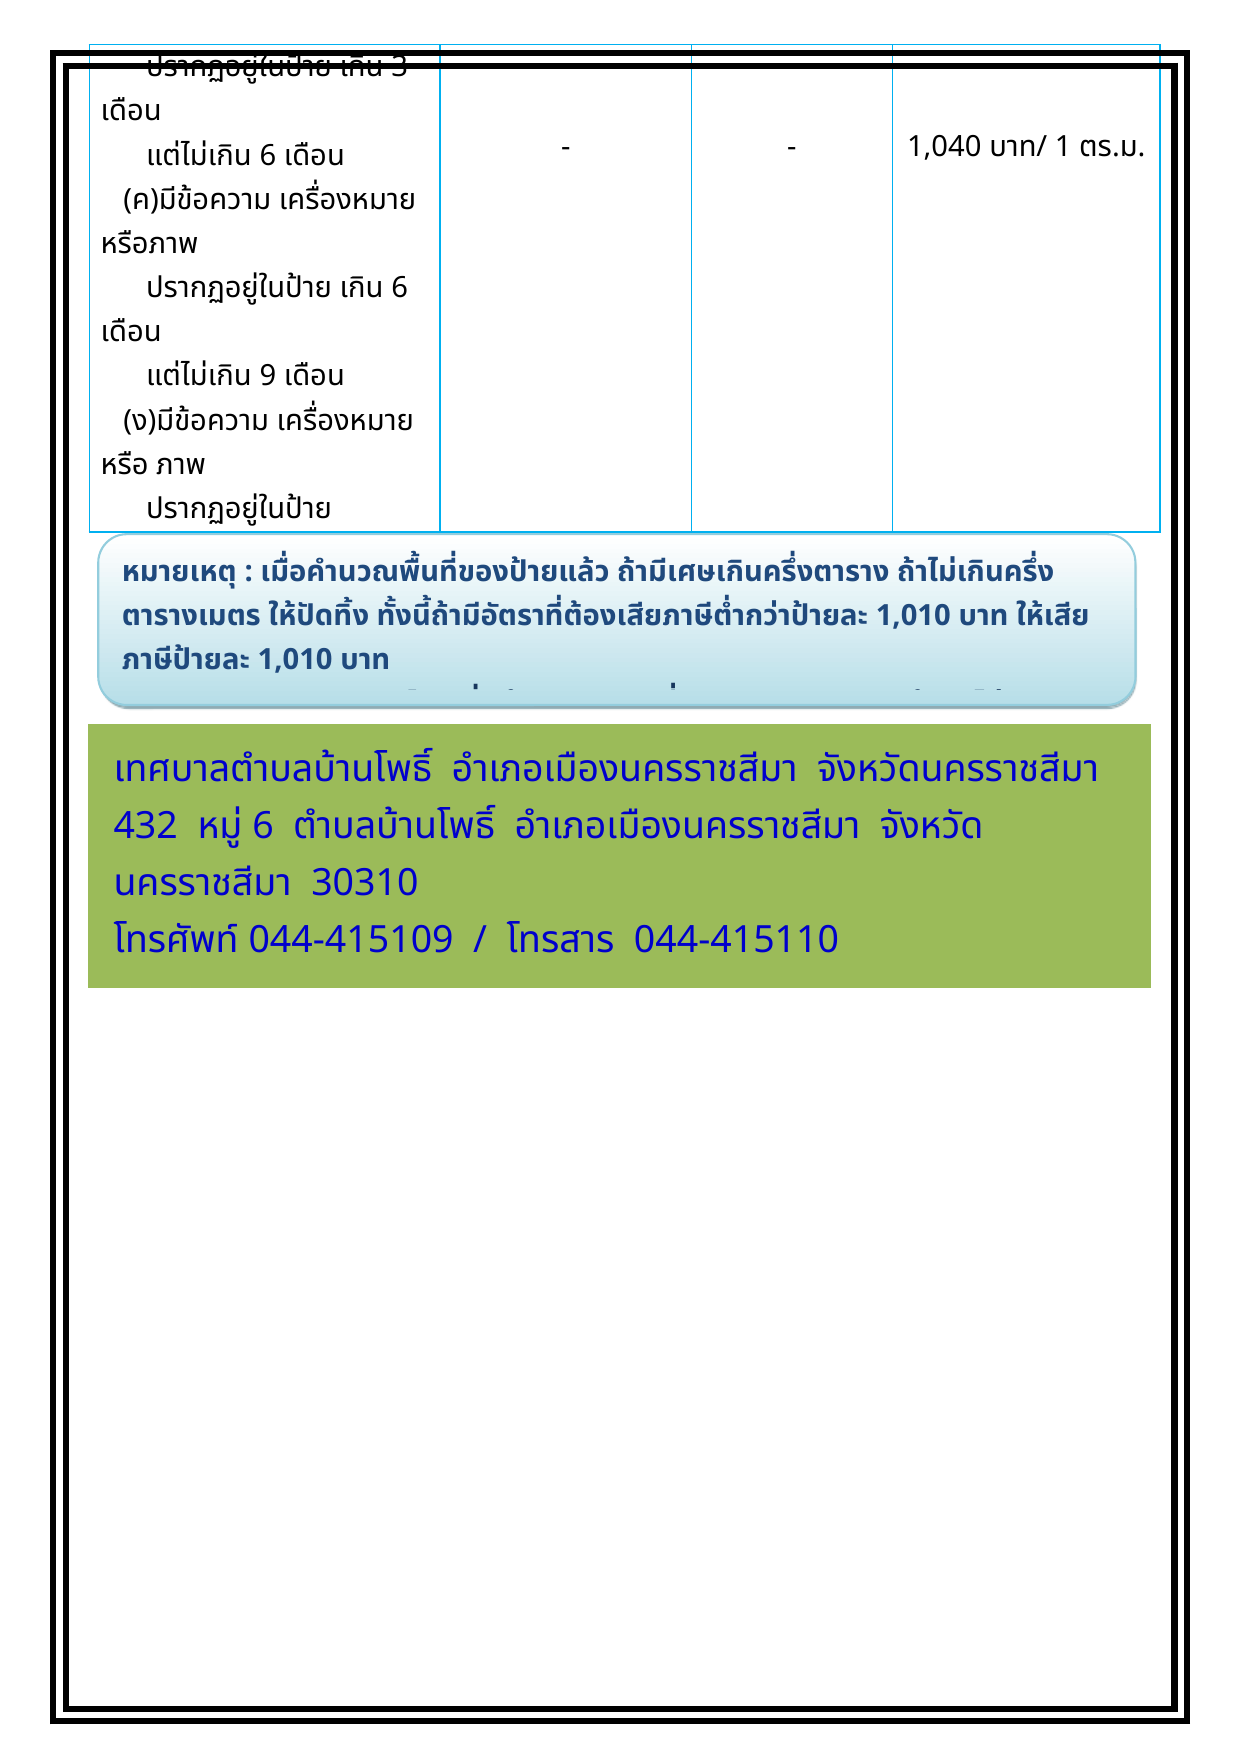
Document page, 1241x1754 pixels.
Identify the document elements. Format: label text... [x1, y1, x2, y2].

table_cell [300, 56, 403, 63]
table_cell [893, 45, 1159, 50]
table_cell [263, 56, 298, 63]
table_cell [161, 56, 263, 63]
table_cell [893, 69, 1159, 531]
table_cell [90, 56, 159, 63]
table_cell - - - - [692, 69, 892, 531]
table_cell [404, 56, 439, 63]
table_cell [893, 56, 1159, 63]
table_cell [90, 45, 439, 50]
table_cell - - - - [441, 69, 691, 531]
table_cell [90, 69, 439, 531]
